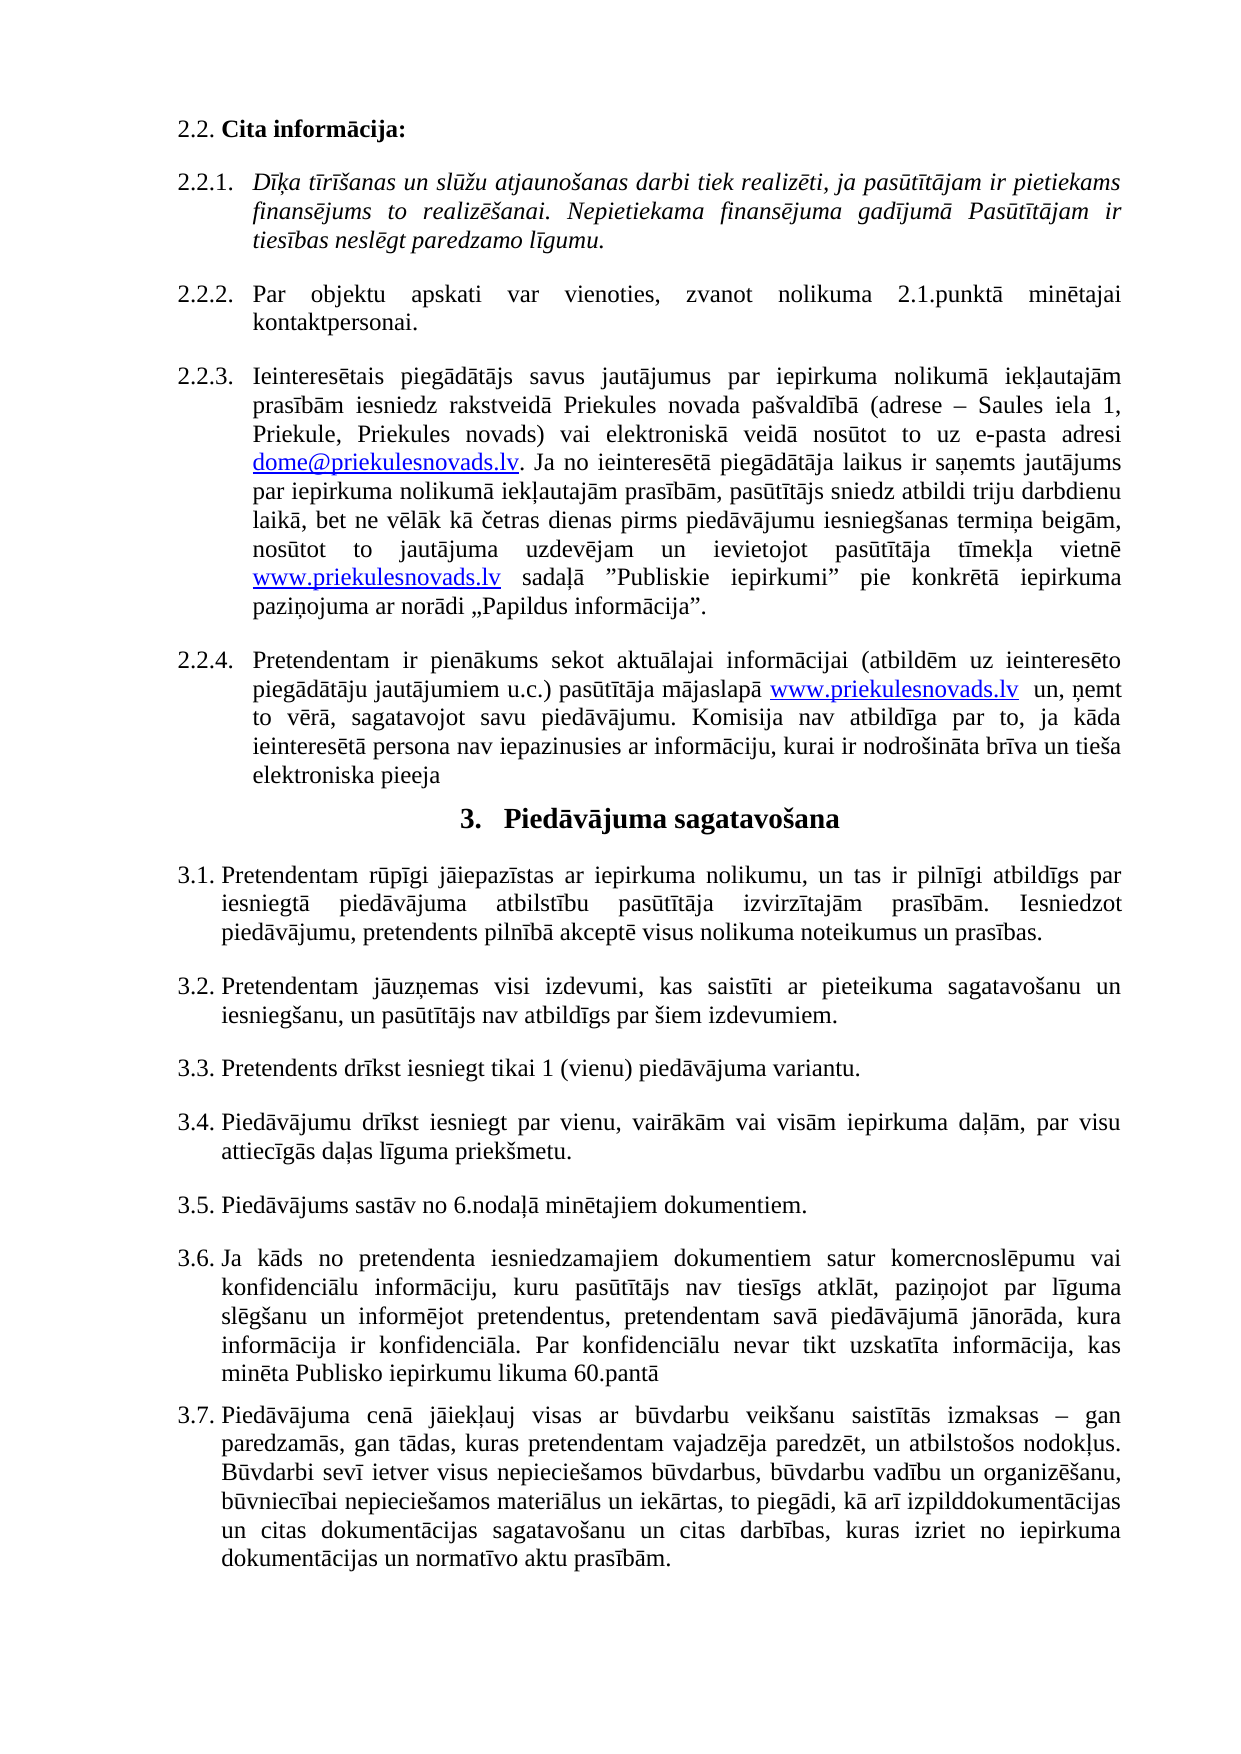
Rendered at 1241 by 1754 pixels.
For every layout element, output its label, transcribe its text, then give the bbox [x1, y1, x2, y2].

subtitle Piedāvājums sastāv no 6.nodaļā minētajiem dokumentiem. [177, 1190, 1122, 1218]
subtitle Piedāvājumu drīkst iesniegt par vienu, vairākām vai visām iepirkuma daļām, par visu attiecīgās daļas līguma priekšmetu. [177, 1107, 1122, 1165]
subtitle Ieinteresētais piegādātājs savus jautājumus par iepirkuma nolikumā iekļautajām prasībām iesniedz rakstveidā Priekules novada pašvaldībā (adrese – Saules iela 1, Priekule, Priekules novads) vai elektroniskā veidā nosūtot to uz e-pasta adresi dome@priekulesnovads.lv. Ja no ieinteresētā piegādātāja laikus ir saņemts jautājums par iepirkuma nolikumā iekļautajām prasībām, pasūtītājs sniedz atbildi triju darbdienu laikā, bet ne vēlāk kā četras dienas pirms piedāvājumu iesniegšanas termiņa beigām, nosūtot to jautājuma uzdevējam un ievietojot pasūtītāja tīmekļa vietnē www.priekulesnovads.lv sadaļā ”Publiskie iepirkumi” pie konkrētā iepirkuma paziņojuma ar norādi „Papildus informācija”. [177, 361, 1122, 620]
subtitle Ja kāds no pretendenta iesniedzamajiem dokumentiem satur komercnoslēpumu vai konfidenciālu informāciju, kuru pasūtītājs nav tiesīgs atklāt, paziņojot par līguma slēgšanu un informējot pretendentus, pretendentam savā piedāvājumā jānorāda, kura informācija ir konfidenciāla. Par konfidenciālu nevar tikt uzskatīta informācija, kas minēta Publisko iepirkumu likuma 60.pantā [177, 1243, 1122, 1387]
subtitle Pretendentam jāuzņemas visi izdevumi, kas saistīti ar pieteikuma sagatavošanu un iesniegšanu, un pasūtītājs nav atbildīgs par šiem izdevumiem. [177, 971, 1122, 1028]
subtitle Pretendentam ir pienākums sekot aktuālajai informācijai (atbildēm uz ieinteresēto piegādātāju jautājumiem u.c.) pasūtītāja mājaslapā www.priekulesnovads.lv un, ņemt to vērā, sagatavojot savu piedāvājumu. Komisija nav atbildīga par to, ja kāda ieinteresētā persona nav iepazinusies ar informāciju, kurai ir nodrošināta brīva un tieša elektroniska pieeja [177, 645, 1122, 789]
subtitle Piedāvājuma cenā jāiekļauj visas ar būvdarbu veikšanu saistītās izmaksas – gan paredzamās, gan tādas, kuras pretendentam vajadzēja paredzēt, un atbilstošos nodokļus. Būvdarbi sevī ietver visus nepieciešamos būvdarbus, būvdarbu vadību un organizēšanu, būvniecībai nepieciešamos materiālus un iekārtas, to piegādi, kā arī izpilddokumentācijas un citas dokumentācijas sagatavošanu un citas darbības, kuras izriet no iepirkuma dokumentācijas un normatīvo aktu prasībām. [177, 1400, 1122, 1572]
subtitle Par objektu apskati var vienoties, zvanot nolikuma 2.1.punktā minētajai kontaktpersonai. [177, 279, 1122, 336]
subtitle Dīķa tīrīšanas un slūžu atjaunošanas darbi tiek realizēti, ja pasūtītājam ir pietiekams finansējums to realizēšanai. Nepietiekama finansējuma gadījumā Pasūtītājam ir tiesības neslēgt paredzamo līgumu. [177, 167, 1122, 254]
subtitle Pretendents drīkst iesniegt tikai 1 (vienu) piedāvājuma variantu. [177, 1053, 1122, 1082]
subtitle Pretendentam rūpīgi jāiepazīstas ar iepirkuma nolikumu, un tas ir pilnīgi atbildīgs par iesniegtā piedāvājuma atbilstību pasūtītāja izvirzītajām prasībām. Iesniedzot piedāvājumu, pretendents pilnībā akceptē visus nolikuma noteikumus un prasības. [177, 860, 1122, 946]
subtitle Piedāvājuma sagatavošana [177, 801, 1122, 835]
subtitle Cita informācija: [177, 114, 1122, 142]
